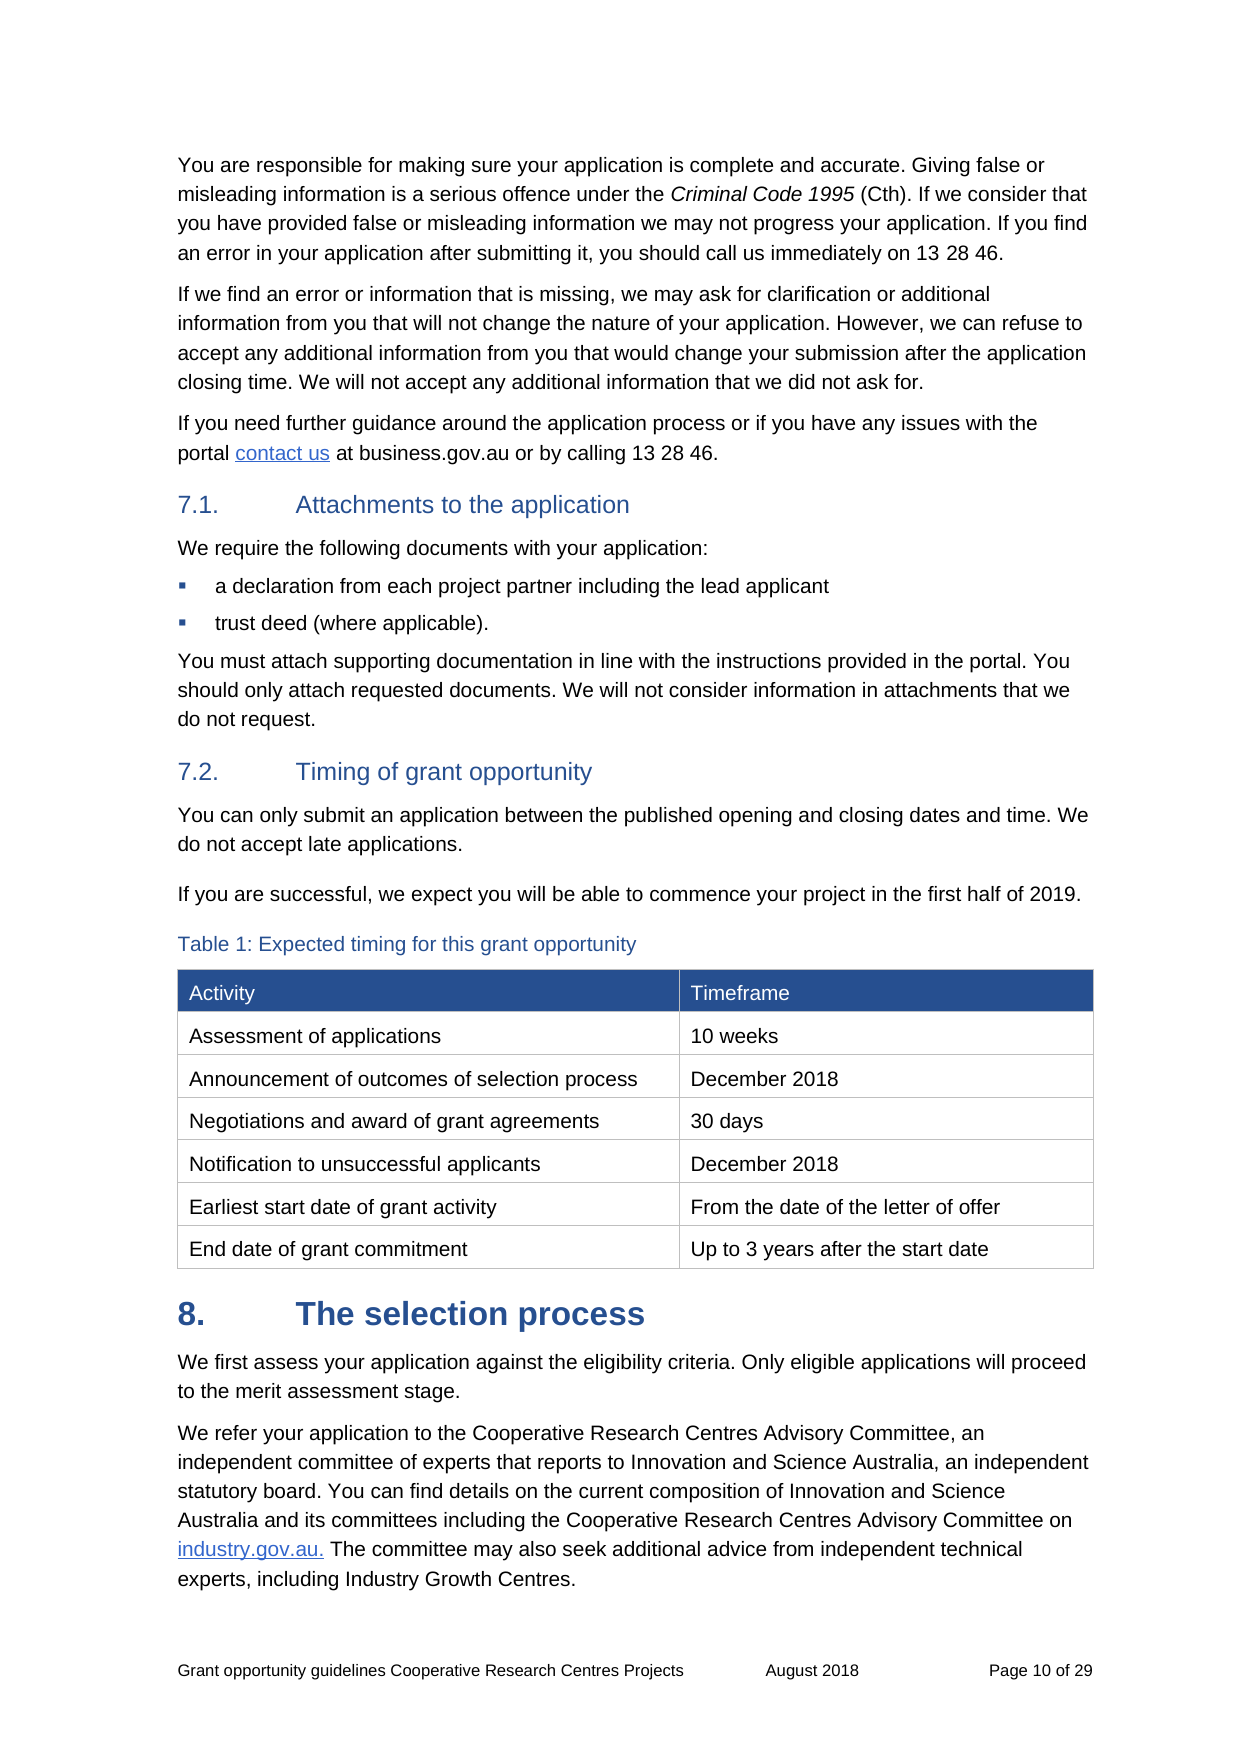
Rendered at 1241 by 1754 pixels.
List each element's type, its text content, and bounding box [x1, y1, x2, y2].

list trust deed (where applicable). [177, 606, 1092, 635]
text You can only submit an application between the published opening and closing dates and time. We do not accept late applications. [177, 798, 1092, 856]
table_cell Assessment of applications [178, 1012, 679, 1054]
table_header Timeframe [680, 970, 1093, 1011]
text If you need further guidance around the application process or if you have any issues with the portal contact us at business.gov.au or by calling 13 28 46. [177, 406, 1092, 464]
text If you are successful, we expect you will be able to commence your project in the first half of 2019. [177, 877, 1092, 906]
table_cell 10 weeks [680, 1012, 1093, 1054]
list a declaration from each project partner including the lead applicant [177, 568, 1092, 598]
text We first assess your application against the eligibility criteria. Only eligible applications will proceed to the merit assessment stage. [177, 1344, 1092, 1403]
table_cell Up to 3 years after the start date [680, 1226, 1093, 1267]
text You must attach supporting documentation in line with the instructions provided in the portal. You should only attach requested documents. We will not consider information in attachments that we do not request. [177, 643, 1092, 731]
table_cell Negotiations and award of grant agreements [178, 1098, 679, 1139]
table_cell December 2018 [680, 1055, 1093, 1097]
subtitle Timing of grant opportunity [177, 756, 1092, 785]
table_cell 30 days [680, 1098, 1093, 1139]
table_cell Earliest start date of grant activity [178, 1183, 679, 1225]
text Table 1: Expected timing for this grant opportunity [177, 927, 1092, 956]
subtitle Attachments to the application [177, 489, 1092, 518]
table_cell December 2018 [680, 1140, 1093, 1182]
text If we find an error or information that is missing, we may ask for clarification or additional information from you that will not change the nature of your application. However, we can refuse to accept any additional information from you that would change your submission after the application closing time. We will not accept any additional information that we did not ask for. [177, 277, 1092, 393]
text We refer your application to the Cooperative Research Centres Advisory Committee, an independent committee of experts that reports to Innovation and Science Australia, an independent statutory board. You can find details on the current composition of Innovation and Science Australia and its committees including the Cooperative Research Centres Advisory Committee on industry.gov.au. The committee may also seek additional advice from independent technical experts, including Industry Growth Centres. [177, 1415, 1092, 1590]
text You are responsible for making sure your application is complete and accurate. Giving false or misleading information is a serious offence under the Criminal Code 1995 (Cth). If we consider that you have provided false or misleading information we may not progress your application. If you find an error in your application after submitting it, you should call us immediately on 13 28 46. [177, 148, 1092, 264]
table_cell From the date of the letter of offer [680, 1183, 1093, 1225]
table_cell Announcement of outcomes of selection process [178, 1055, 679, 1097]
subtitle The selection process [177, 1293, 1092, 1332]
table_cell Notification to unsuccessful applicants [178, 1140, 679, 1182]
table_cell End date of grant commitment [178, 1226, 679, 1267]
text We require the following documents with your application: [177, 531, 1092, 560]
table_header Activity [178, 970, 679, 1011]
